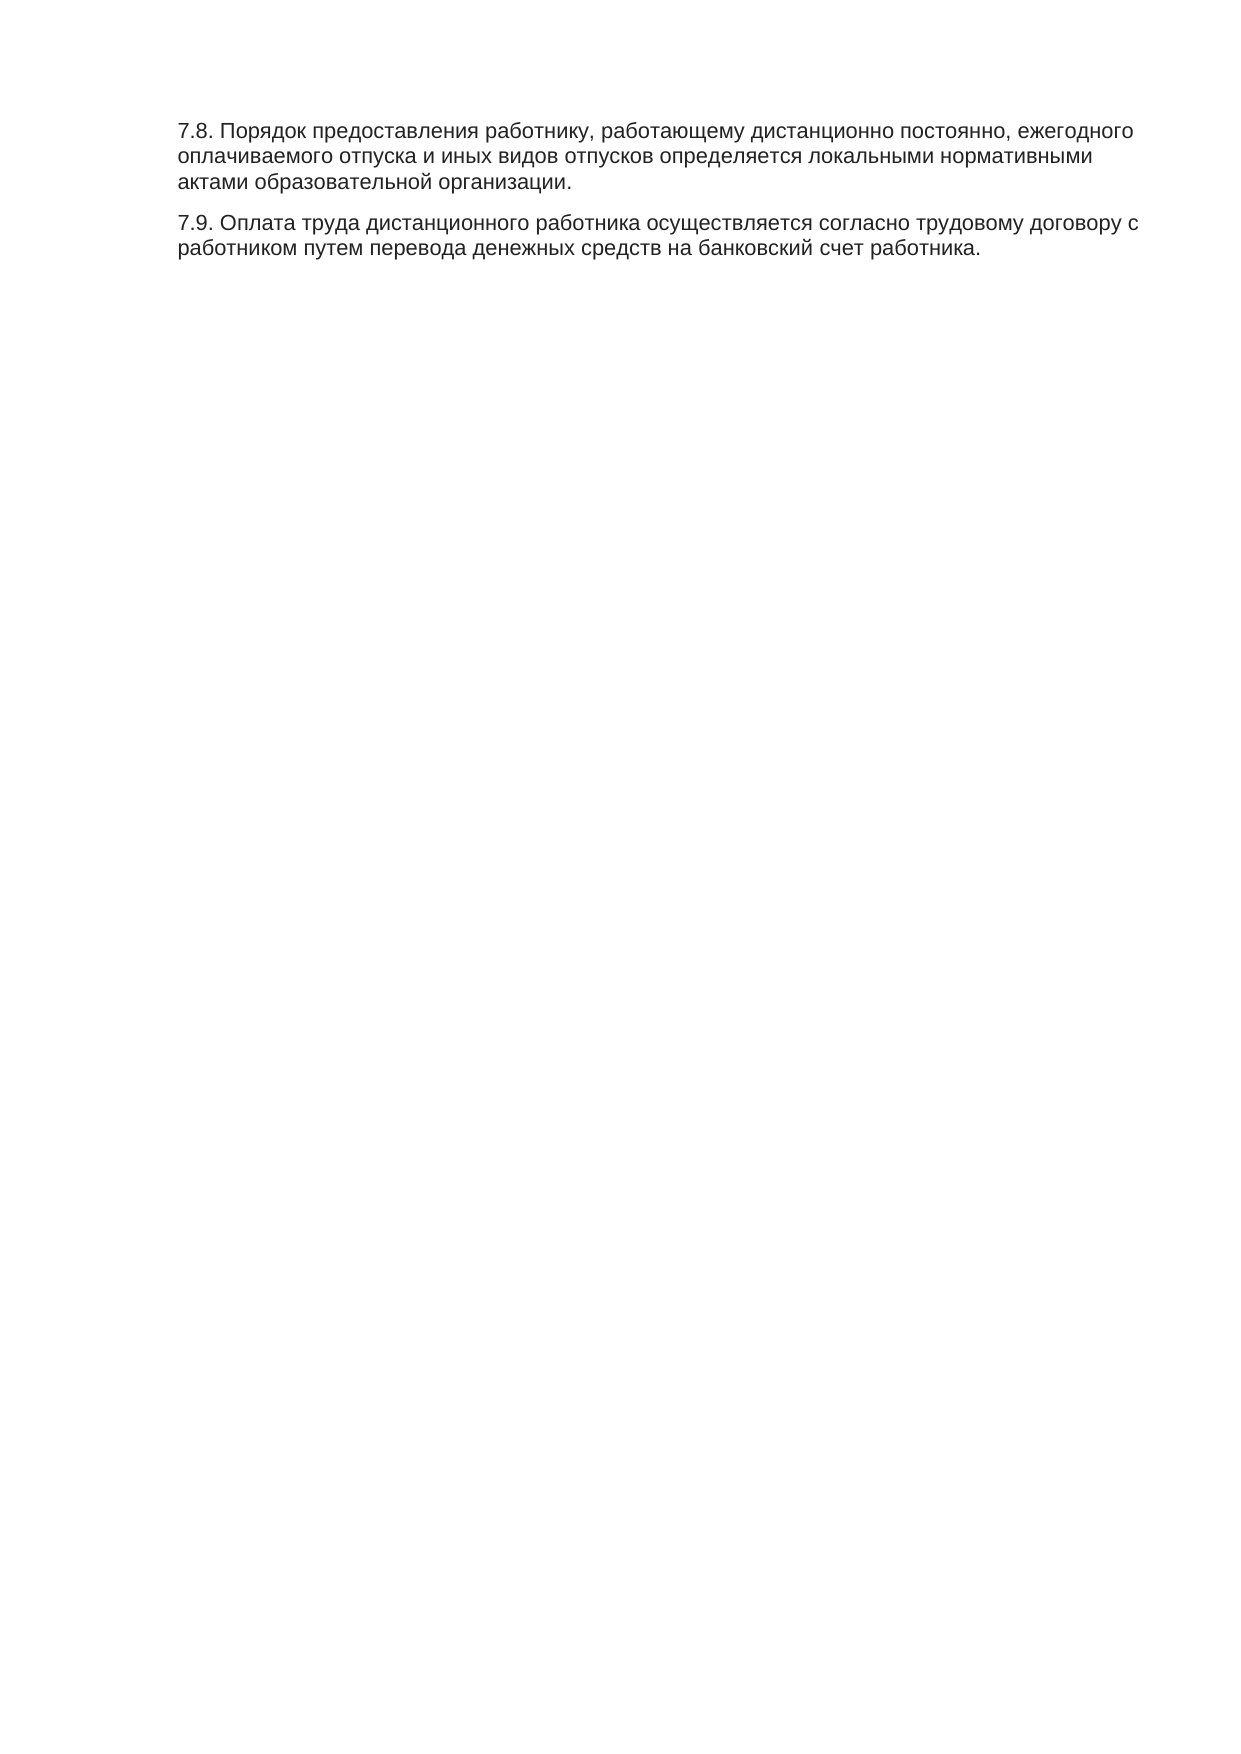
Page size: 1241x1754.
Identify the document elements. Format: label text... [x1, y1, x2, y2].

text 7.9. Оплата труда дистанционного работника осуществляется согласно трудовому договору с работником путем перевода денежных средств на банковский счет работника. [177, 209, 1152, 260]
text 7.8. Порядок предоставления работнику, работающему дистанционно постоянно, ежегодного оплачиваемого отпуска и иных видов отпусков определяется локальными нормативными актами образовательной организации. [177, 118, 1152, 194]
